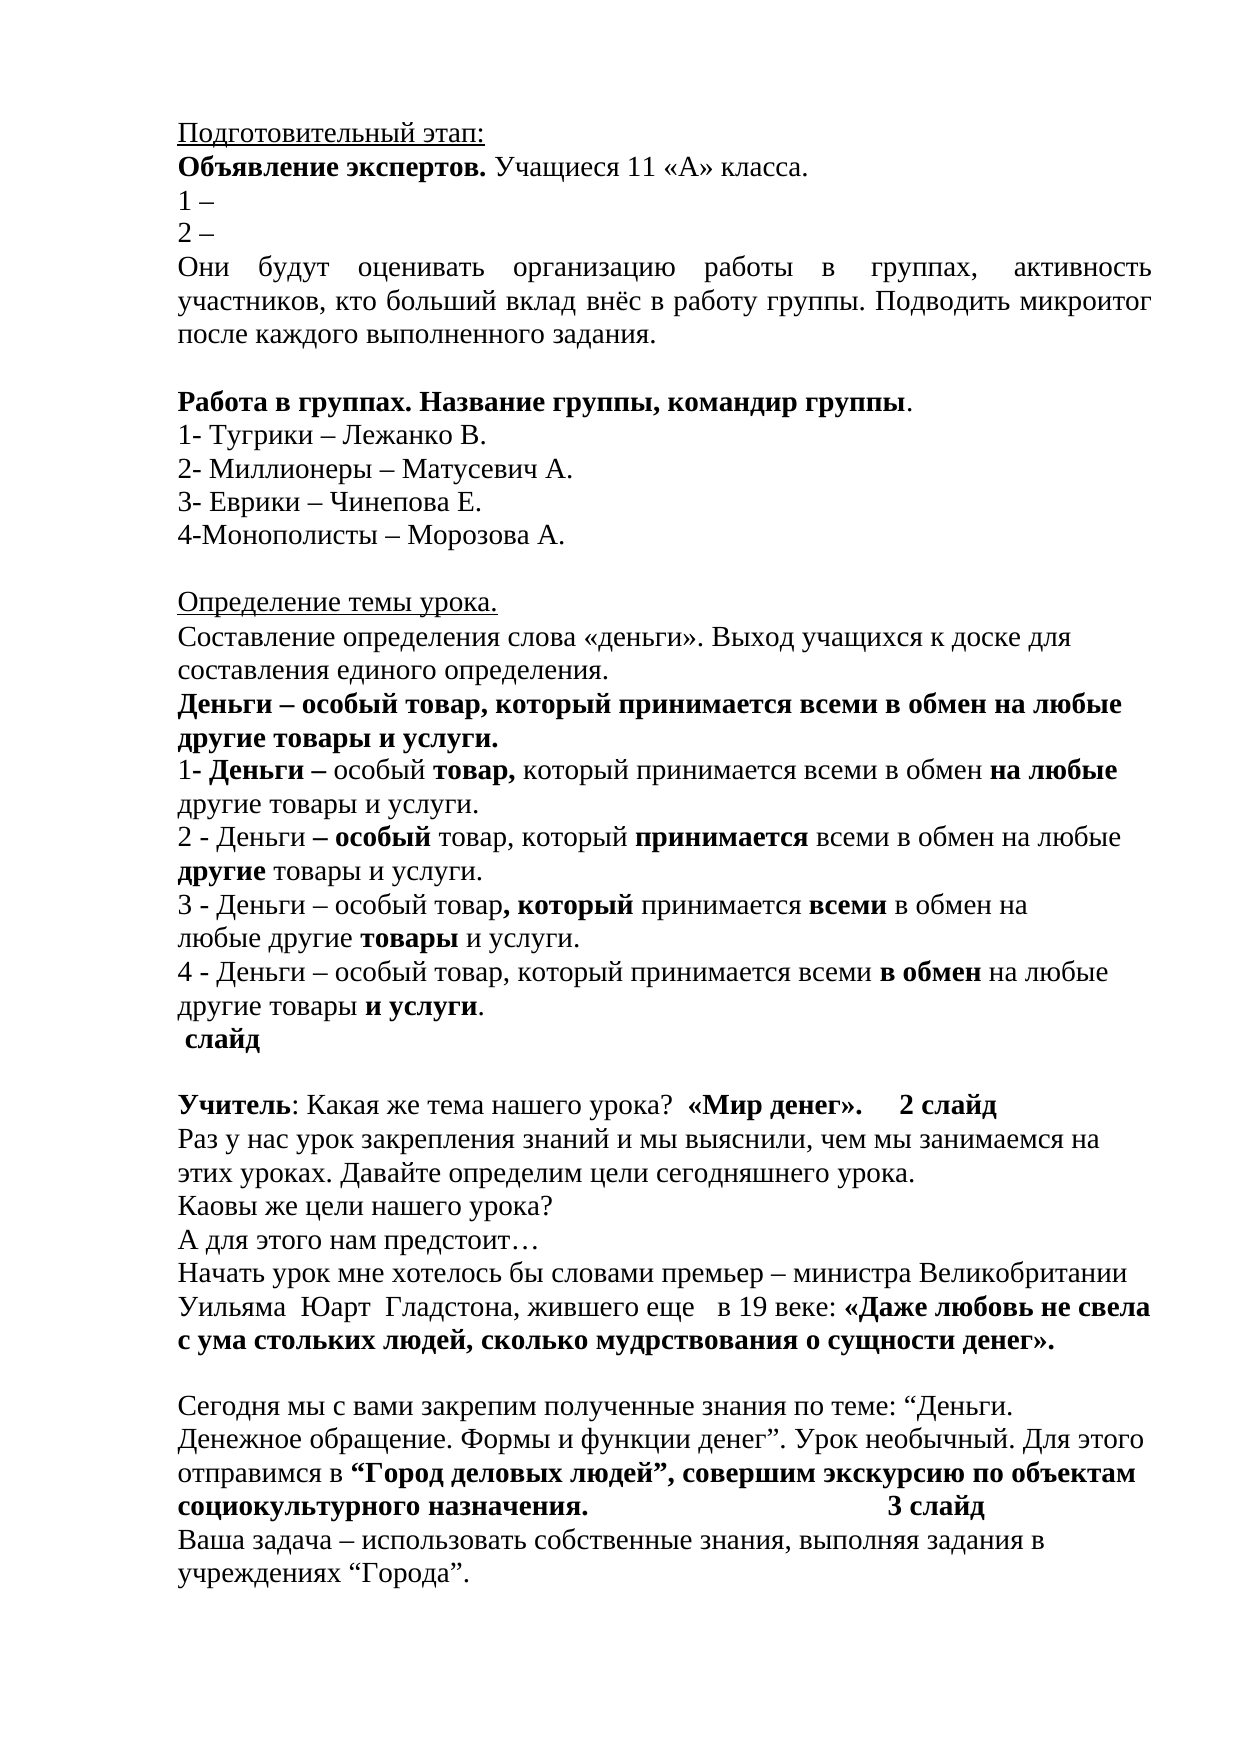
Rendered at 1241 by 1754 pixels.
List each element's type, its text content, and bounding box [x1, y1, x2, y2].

text Сегодня мы с вами закрепим полученные знания по теме: “Деньги. Денежное обращение. Формы и функции денег”. Урок необычный. Для этого отправимся в “Город деловых людей”, совершим экскурсию по объектам социокультурного назначения. 3 слайд [177, 1388, 1146, 1522]
text Работа в группах. Название группы, командир группы. 1- Тугрики – Лежанко В. [177, 384, 914, 451]
text Они будут оценивать организацию работы в группах, активность участников, кто больший вклад внёс в работу группы. Подводить микроитог после каждого выполненного задания. [177, 249, 1152, 350]
text 4-Монополисты – Морозова А. [177, 518, 1176, 551]
text 2 – [177, 216, 1176, 249]
text 2- Миллионеры – Матусевич А. 3- Еврики – Чинепова Е. [177, 451, 574, 518]
text Раз у нас урок закрепления знаний и мы выяснили, чем мы занимаемся на этих уроках. Давайте определим цели сегодняшнего урока. [177, 1121, 1152, 1188]
subtitle Деньги – особый товар, который принимается всеми в обмен на любые другие товары и услуги. [177, 686, 1124, 753]
text Учитель: Какая же тема нашего урока? «Мир денег». 2 слайд [177, 1088, 1176, 1121]
text Определение темы урока. [177, 585, 1176, 619]
text Каовы же цели нашего урока? А для этого нам предстоит… [177, 1188, 555, 1255]
subtitle слайд [184, 1021, 1176, 1055]
list - Деньги – особый товар, который принимается всеми в обмен на любые другие товары и услуги. [177, 954, 1108, 1021]
list - Деньги – особый товар, который принимается всеми в обмен на любые другие товары и услуги. [177, 887, 1119, 954]
text Составление определения слова «деньги». Выход учащихся к доске для составления единого определения. [177, 619, 1073, 686]
text Ваша задача – использовать собственные знания, выполняя задания в учреждениях “Города”. [177, 1522, 1047, 1589]
text Объявление экспертов. Учащиеся 11 «А» класса. 1 – [177, 149, 810, 216]
text другие товары и услуги. [177, 786, 1176, 820]
text Начать урок мне хотелось бы словами премьер – министра Великобритании Уильяма Юарт Гладстона, жившего еще в 19 веке: «Даже любовь не свела с ума стольких людей, сколько мудрствования о сущности денег». [177, 1255, 1151, 1356]
text Подготовительный этап: [177, 115, 1176, 149]
list - Деньги – особый товар, который принимается всеми в обмен на любые [177, 820, 1176, 853]
text другие товары и услуги. [177, 853, 1176, 887]
text 1- Деньги – особый товар, который принимается всеми в обмен на любые [177, 753, 1176, 786]
